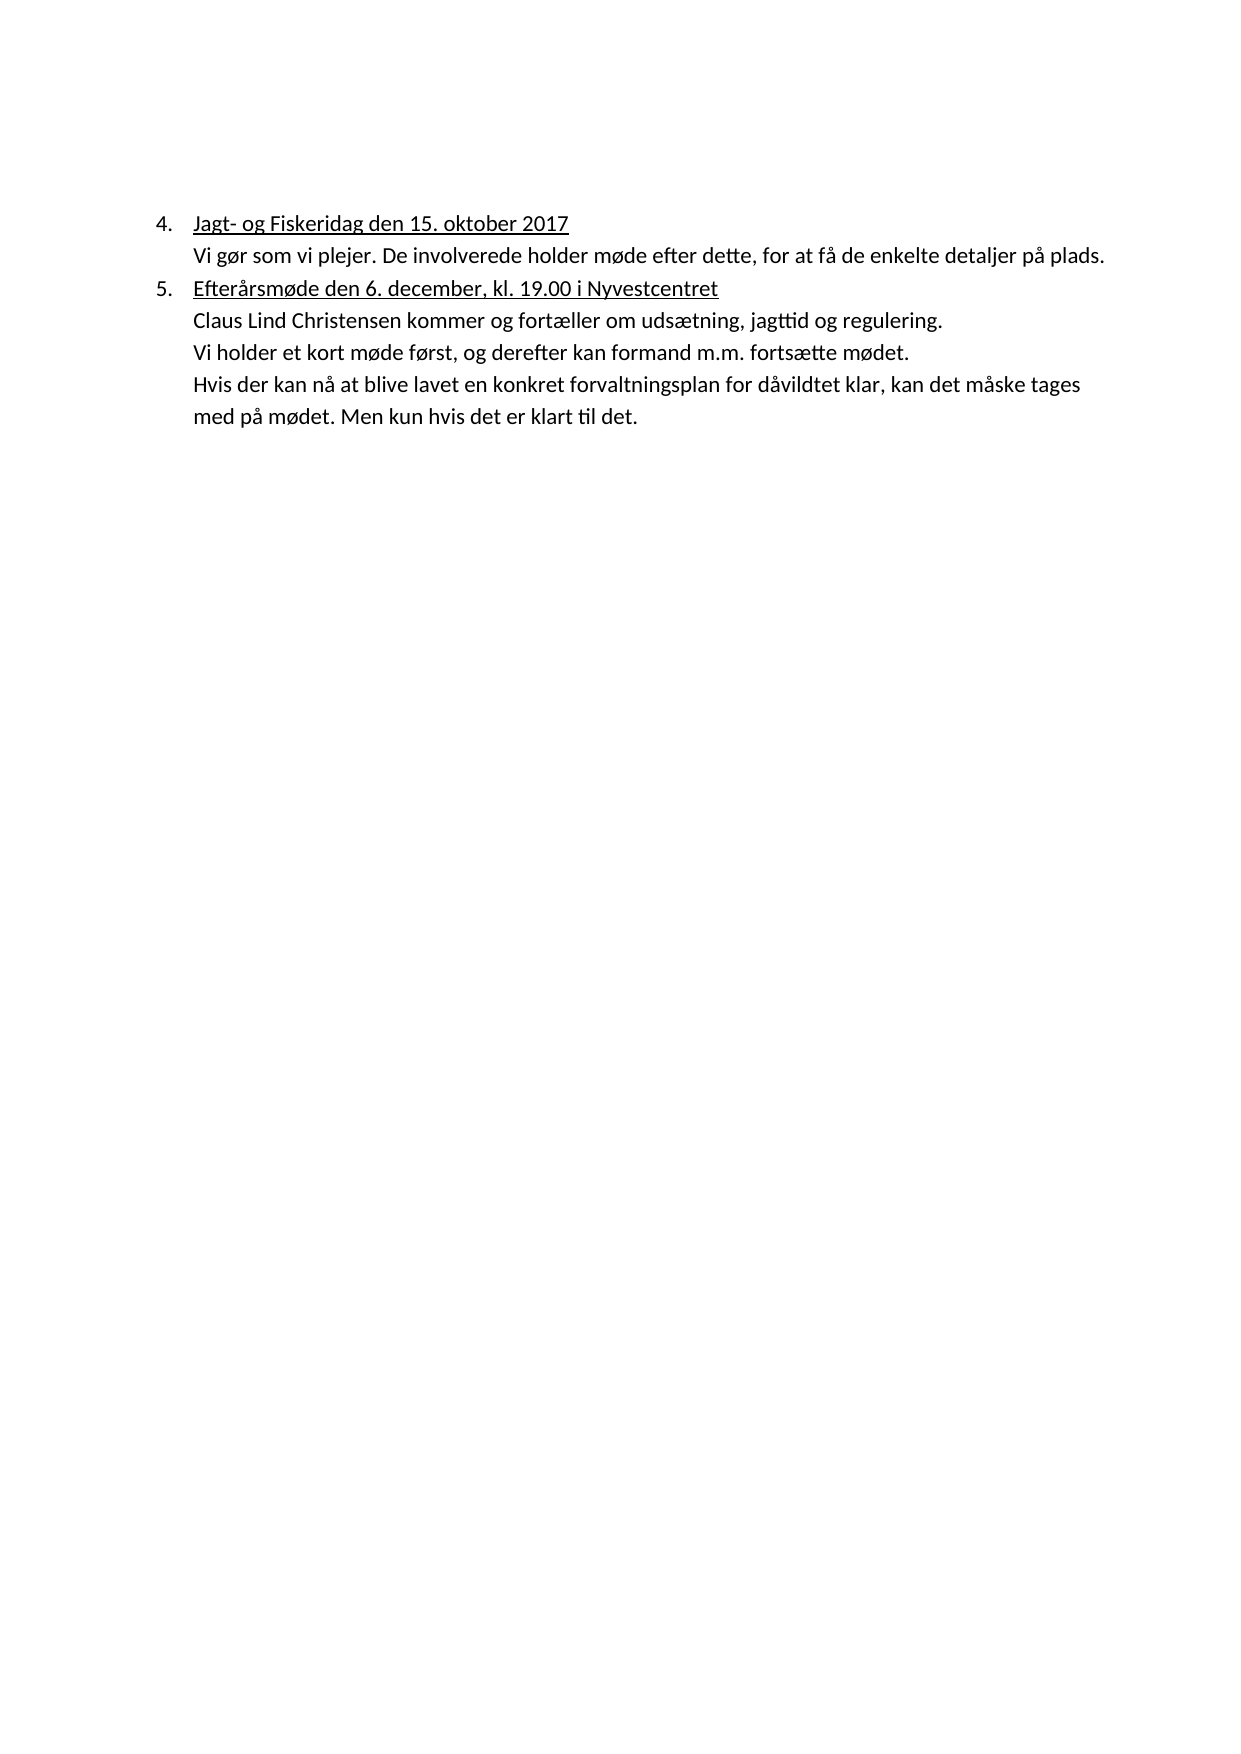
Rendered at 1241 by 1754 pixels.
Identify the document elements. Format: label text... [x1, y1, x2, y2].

list Hvis der kan nå at blive lavet en konkret forvaltningsplan for dåvildtet klar, kan det måske tages med på mødet. Men kun hvis det er klart til det. [193, 370, 1122, 431]
list Claus Lind Christensen kommer og fortæller om udsætning, jagttid og regulering. [193, 306, 1122, 334]
list Efterårsmøde den 6. december, kl. 19.00 i Nyvestcentret [156, 274, 1122, 302]
list Vi gør som vi plejer. De involverede holder møde efter dette, for at få de enkelte detaljer på plads. [193, 242, 1122, 269]
list Jagt- og Fiskeridag den 15. oktober 2017 [156, 209, 1122, 237]
list Vi holder et kort møde først, og derefter kan formand m.m. fortsætte mødet. [193, 338, 1122, 366]
